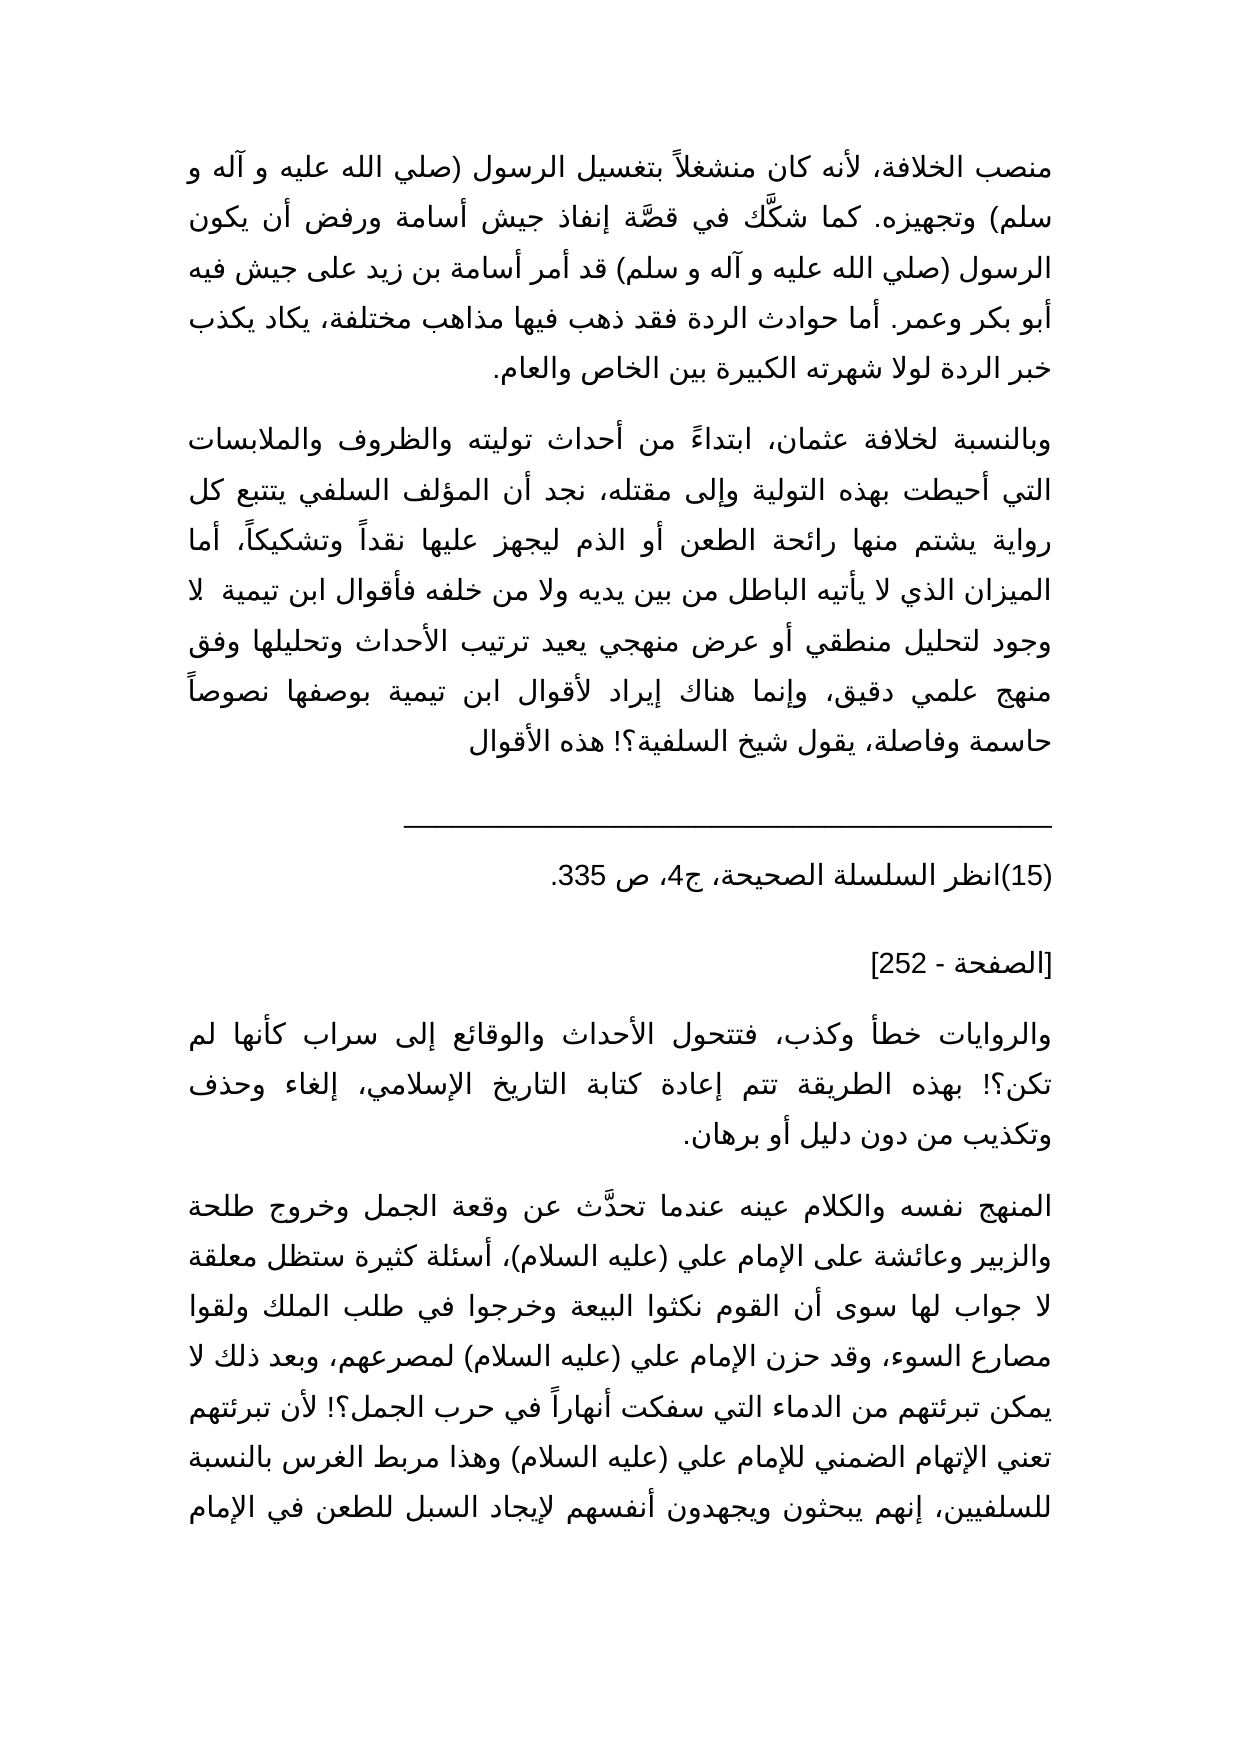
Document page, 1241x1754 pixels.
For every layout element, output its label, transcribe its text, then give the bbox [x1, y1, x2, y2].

text وبالنسبة لخلافة عثمان، ابتداءً من أحداث توليته والظروف والملابسات التي أحيطت بهذه التولية وإلى مقتله، نجد أن المؤلف السلفي يتتبع كل رواية يشتم منها رائحة الطعن أو الذم ليجهز عليها نقداً وتشكيكاً، أما الميزان الذي لا يأتيه الباطل من بين يديه ولا من خلفه فأقوال ابن تيمية. لا وجود لتحليل منطقي أو عرض منهجي يعيد ترتيب الأحداث وتحليلها وفق منهج علمي دقيق، وإنما هناك إيراد لأقوال ابن تيمية بوصفها نصوصاً حاسمة وفاصلة، يقول شيخ السلفية؟! هذه الأقوال [187, 422, 1053, 758]
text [187, 1188, 1053, 1524]
text [الصفحة - 252] [187, 946, 1053, 979]
text والروايات خطأ وكذب، فتتحول الأحداث والوقائع إلى سراب كأنها لم تكن؟! بهذه الطريقة تتم إعادة كتابة التاريخ الإسلامي، إلغاء وحذف وتكذيب من دون دليل أو برهان. [187, 1017, 1053, 1151]
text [187, 150, 1053, 385]
text (15)انظر السلسلة الصحيحة، ج‏4، ص 335. [187, 858, 1053, 892]
text ________________________________________ [187, 795, 1053, 829]
